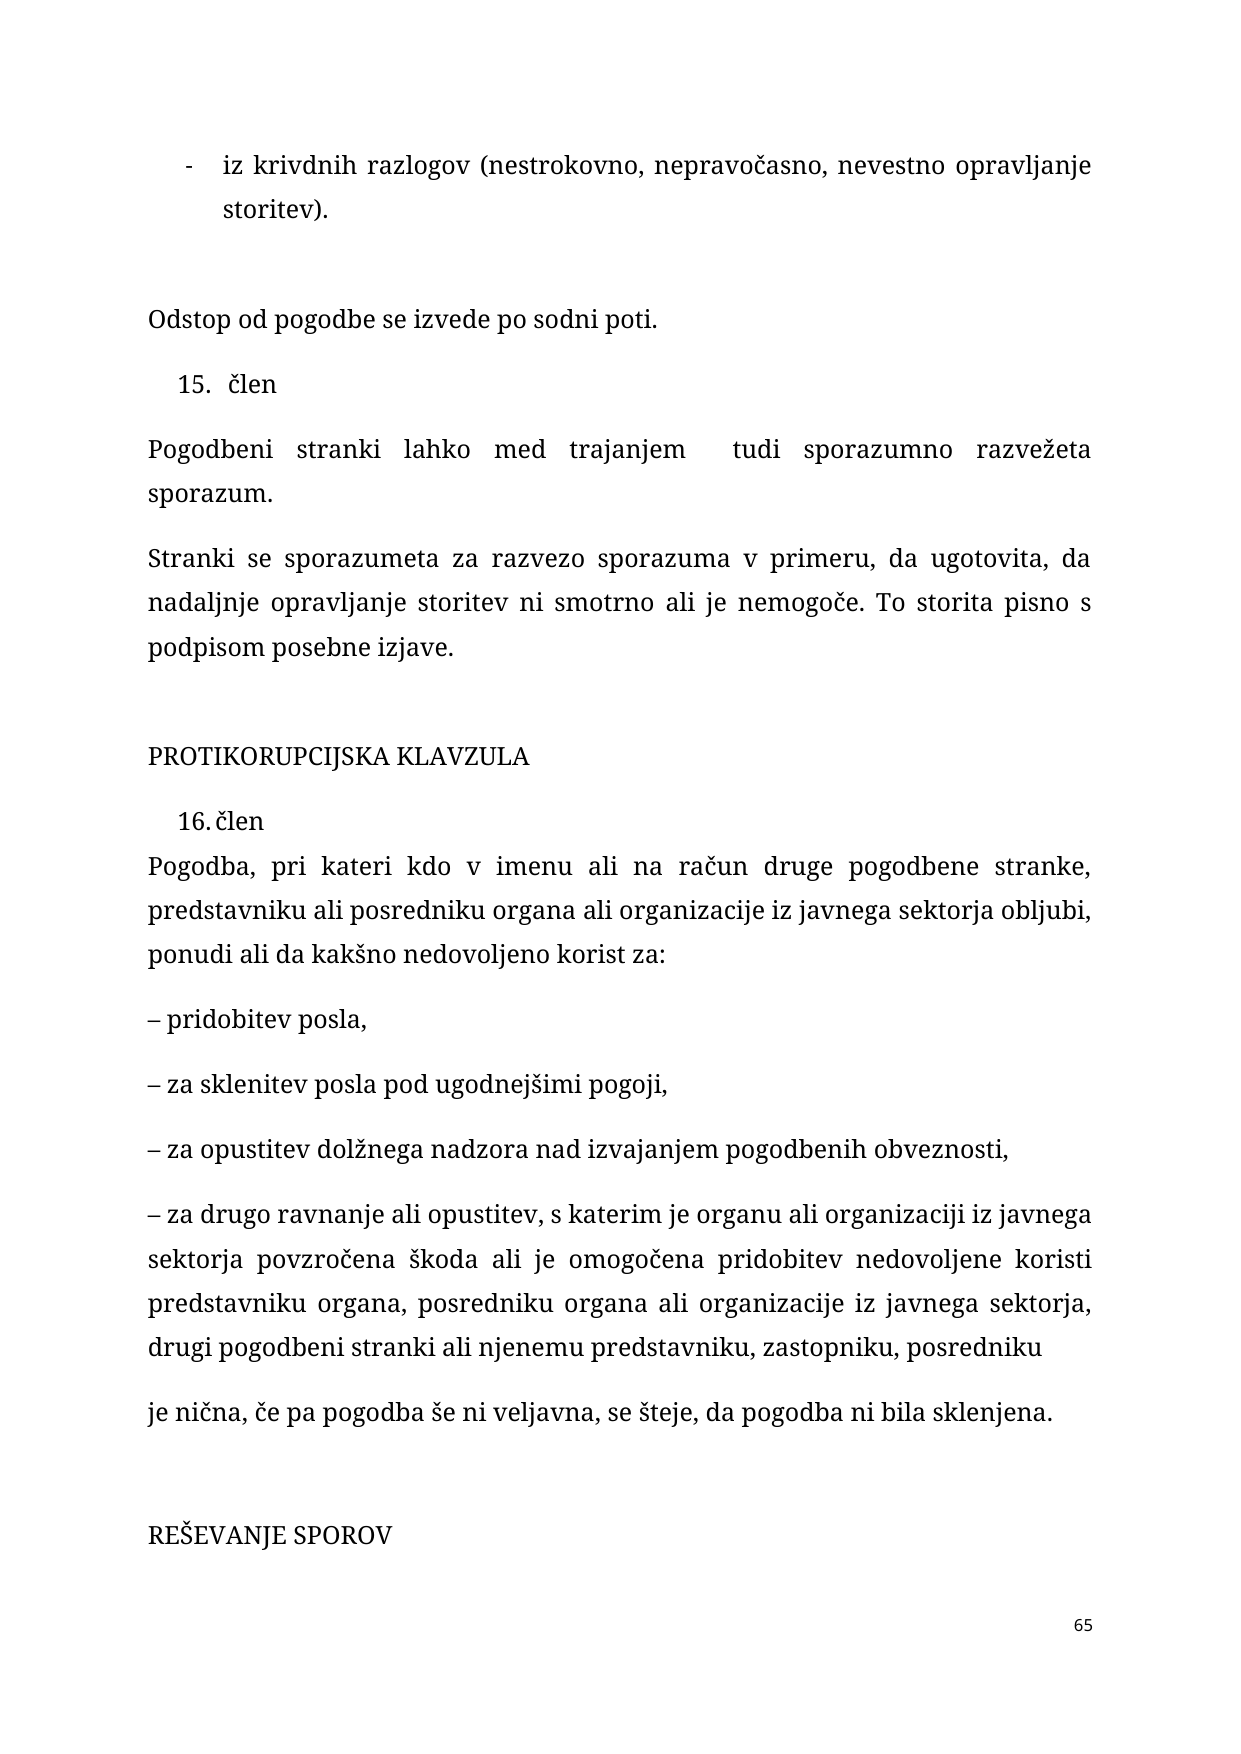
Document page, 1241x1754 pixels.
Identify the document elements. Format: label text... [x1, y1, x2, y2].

text Pogodbeni stranki lahko med trajanjem tudi sporazumno razvežeta sporazum. [148, 431, 1093, 510]
list iz krivdnih razlogov (nestrokovno, nepravočasno, nevestno opravljanje storitev). [185, 148, 1093, 226]
text REŠEVANJE SPOROV [148, 1517, 1093, 1551]
text PROTIKORUPCIJSKA KLAVZULA [148, 739, 1093, 773]
text Pogodba, pri kateri kdo v imenu ali na račun druge pogodbene stranke, predstavniku ali posredniku organa ali organizacije iz javnega sektorja obljubi, ponudi ali da kakšno nedovoljeno korist za: [148, 848, 1093, 971]
text – za opustitev dolžnega nadzora nad izvajanjem pogodbenih obveznosti, [148, 1132, 1093, 1166]
text Odstop od pogodbe se izvede po sodni poti. [148, 301, 1093, 335]
text – za drugo ravnanje ali opustitev, s katerim je organu ali organizaciji iz javnega sektorja povzročena škoda ali je omogočena pridobitev nedovoljene koristi predstavniku organa, posredniku organa ali organizacije iz javnega sektorja, drugi pogodbeni stranki ali njenemu predstavniku, zastopniku, posredniku [148, 1197, 1093, 1364]
text – pridobitev posla, [148, 1002, 1093, 1036]
list člen [177, 804, 1093, 838]
list člen [177, 366, 1093, 400]
text je nična, če pa pogodba še ni veljavna, se šteje, da pogodba ni bila sklenjena. [148, 1395, 1093, 1429]
text Stranki se sporazumeta za razvezo sporazuma v primeru, da ugotovita, da nadaljnje opravljanje storitev ni smotrno ali je nemogoče. To storita pisno s podpisom posebne izjave. [148, 541, 1093, 663]
text – za sklenitev posla pod ugodnejšimi pogoji, [148, 1067, 1093, 1101]
